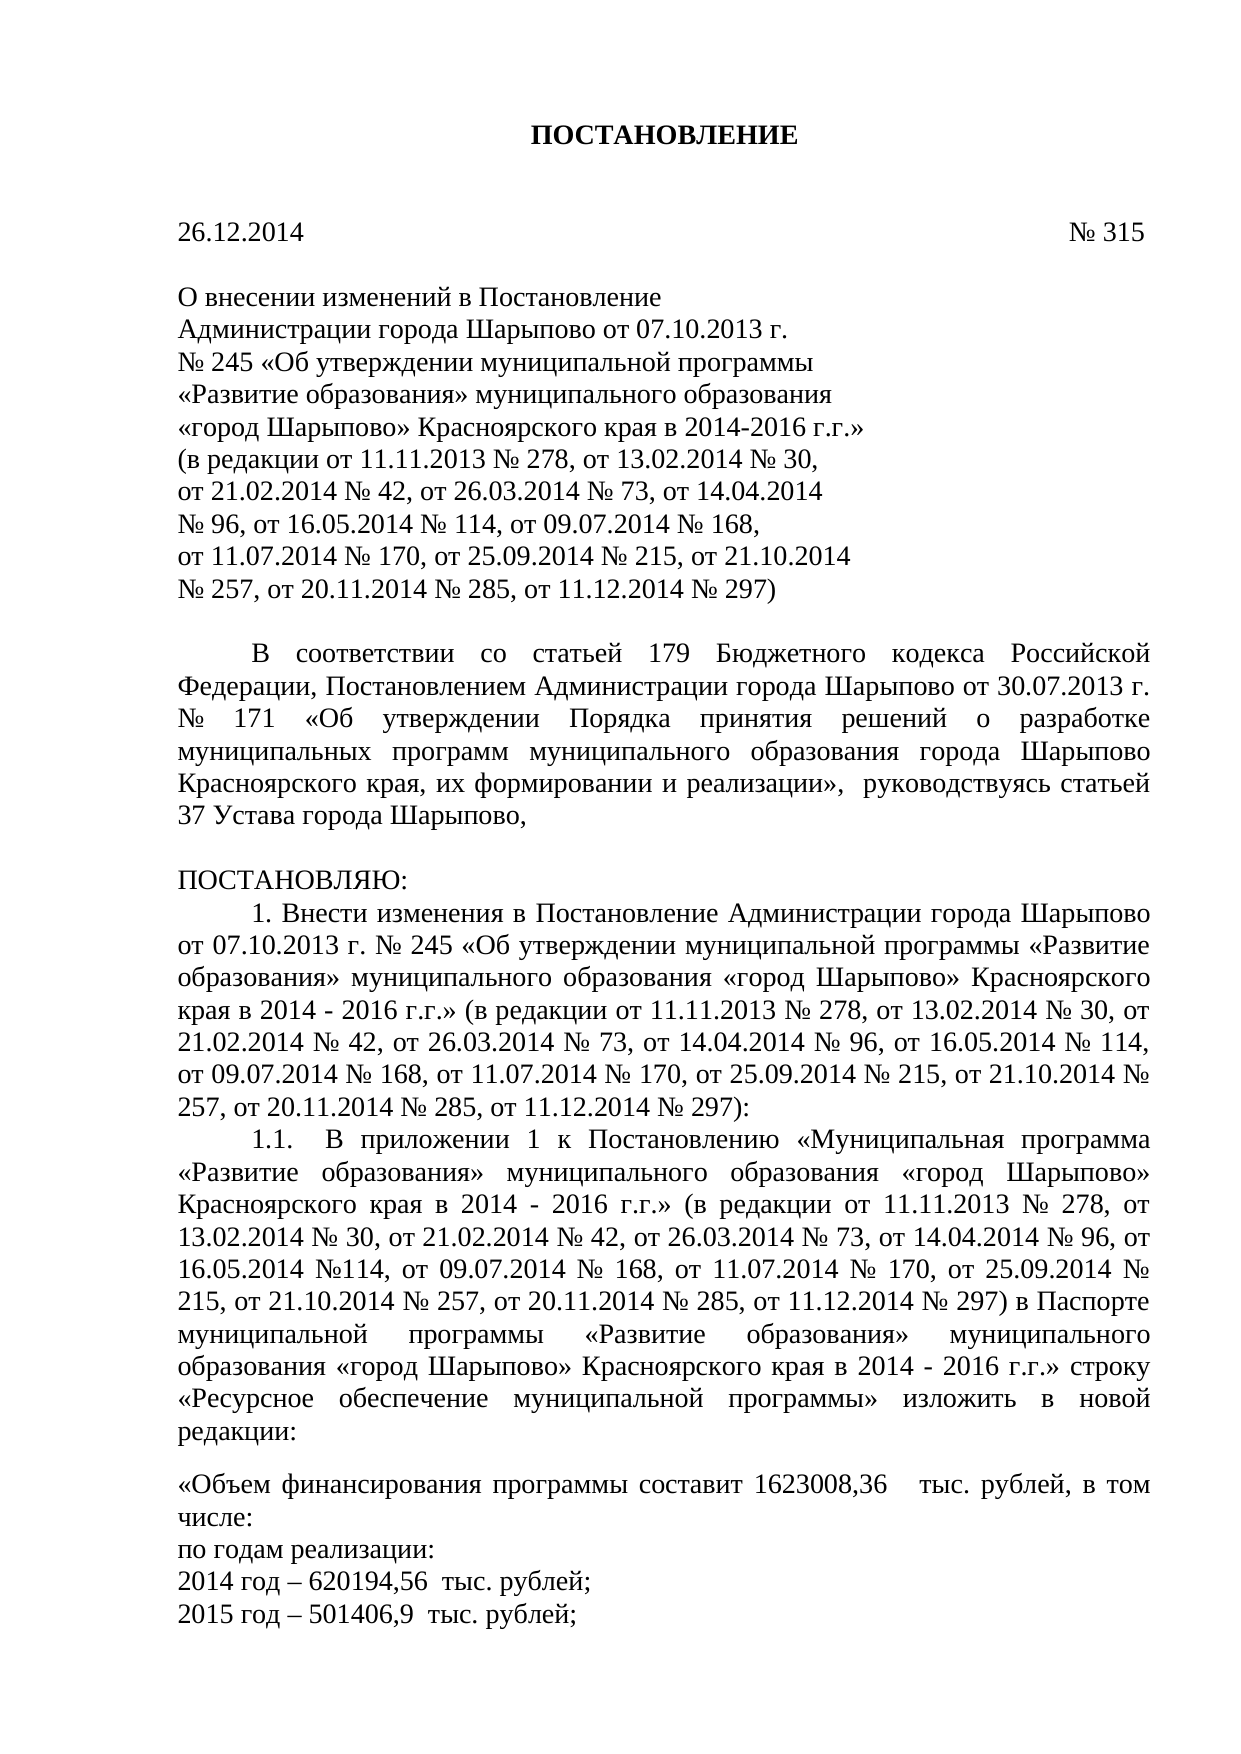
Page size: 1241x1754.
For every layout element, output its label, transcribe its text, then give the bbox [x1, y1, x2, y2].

text ПОСТАНОВЛЯЮ: [177, 863, 1152, 896]
text 2015 год – 501406,9 тыс. рублей; [177, 1597, 1152, 1629]
list В приложении 1 к Постановлению «Муниципальная программа «Развитие образования» муниципального образования «город Шарыпово» Красноярского края в 2014 - 2016 г.г.» (в редакции от 11.11.2013 № 278, от 13.02.2014 № 30, от 21.02.2014 № 42, от 26.03.2014 № 73, от 14.04.2014 № 96, от 16.05.2014 №114, от 09.07.2014 № 168, от 11.07.2014 № 170, от 25.09.2014 № 215, от 21.10.2014 № 257, от 20.11.2014 № 285, от 11.12.2014 № 297) в Паспорте муниципальной программы «Развитие образования» муниципального образования «город Шарыпово» Красноярского края в 2014 - 2016 г.г.» строку «Ресурсное обеспечение муниципальной программы» изложить в новой редакции: [177, 1122, 1152, 1446]
text от 21.02.2014 № 42, от 26.03.2014 № 73, от 14.04.2014 [177, 474, 1152, 507]
text ПОСТАНОВЛЕНИЕ [177, 118, 1152, 151]
text В соответствии со статьей 179 Бюджетного кодекса Российской Федерации, Постановлением Администрации города Шарыпово от 30.07.2013 г. № 171 «Об утверждении Порядка принятия решений о разработке муниципальных программ муниципального образования города Шарыпово Красноярского края, их формировании и реализации», руководствуясь статьей 37 Устава города Шарыпово, [177, 636, 1152, 831]
text 1. Внести изменения в Постановление Администрации города Шарыпово от 07.10.2013 г. № 245 «Об утверждении муниципальной программы «Развитие образования» муниципального образования «город Шарыпово» Красноярского края в 2014 - 2016 г.г.» (в редакции от 11.11.2013 № 278, от 13.02.2014 № 30, от 21.02.2014 № 42, от 26.03.2014 № 73, от 14.04.2014 № 96, от 16.05.2014 № 114, от 09.07.2014 № 168, от 11.07.2014 № 170, от 25.09.2014 № 215, от 21.10.2014 № 257, от 20.11.2014 № 285, от 11.12.2014 № 297): [177, 896, 1152, 1122]
text «Объем финансирования программы составит 1623008,36 тыс. рублей, в том числе: [177, 1467, 1152, 1532]
text 2014 год – 620194,56 тыс. рублей; [177, 1564, 1152, 1597]
text «город Шарыпово» Красноярского края в 2014-2016 г.г.» [177, 410, 1152, 442]
text 26.12.2014 № 315 [177, 215, 1152, 248]
text Администрации города Шарыпово от 07.10.2013 г. [177, 312, 1152, 345]
text № 257, от 20.11.2014 № 285, от 11.12.2014 № 297) [177, 572, 1152, 604]
text от 11.07.2014 № 170, от 25.09.2014 № 215, от 21.10.2014 [177, 539, 1152, 572]
text (в редакции от 11.11.2013 № 278, от 13.02.2014 № 30, [177, 442, 1152, 474]
text О внесении изменений в Постановление [177, 280, 1152, 312]
text «Развитие образования» муниципального образования [177, 377, 1152, 410]
text по годам реализации: [177, 1532, 1152, 1564]
text № 245 «Об утверждении муниципальной программы [177, 345, 1152, 377]
text № 96, от 16.05.2014 № 114, от 09.07.2014 № 168, [177, 507, 1152, 539]
